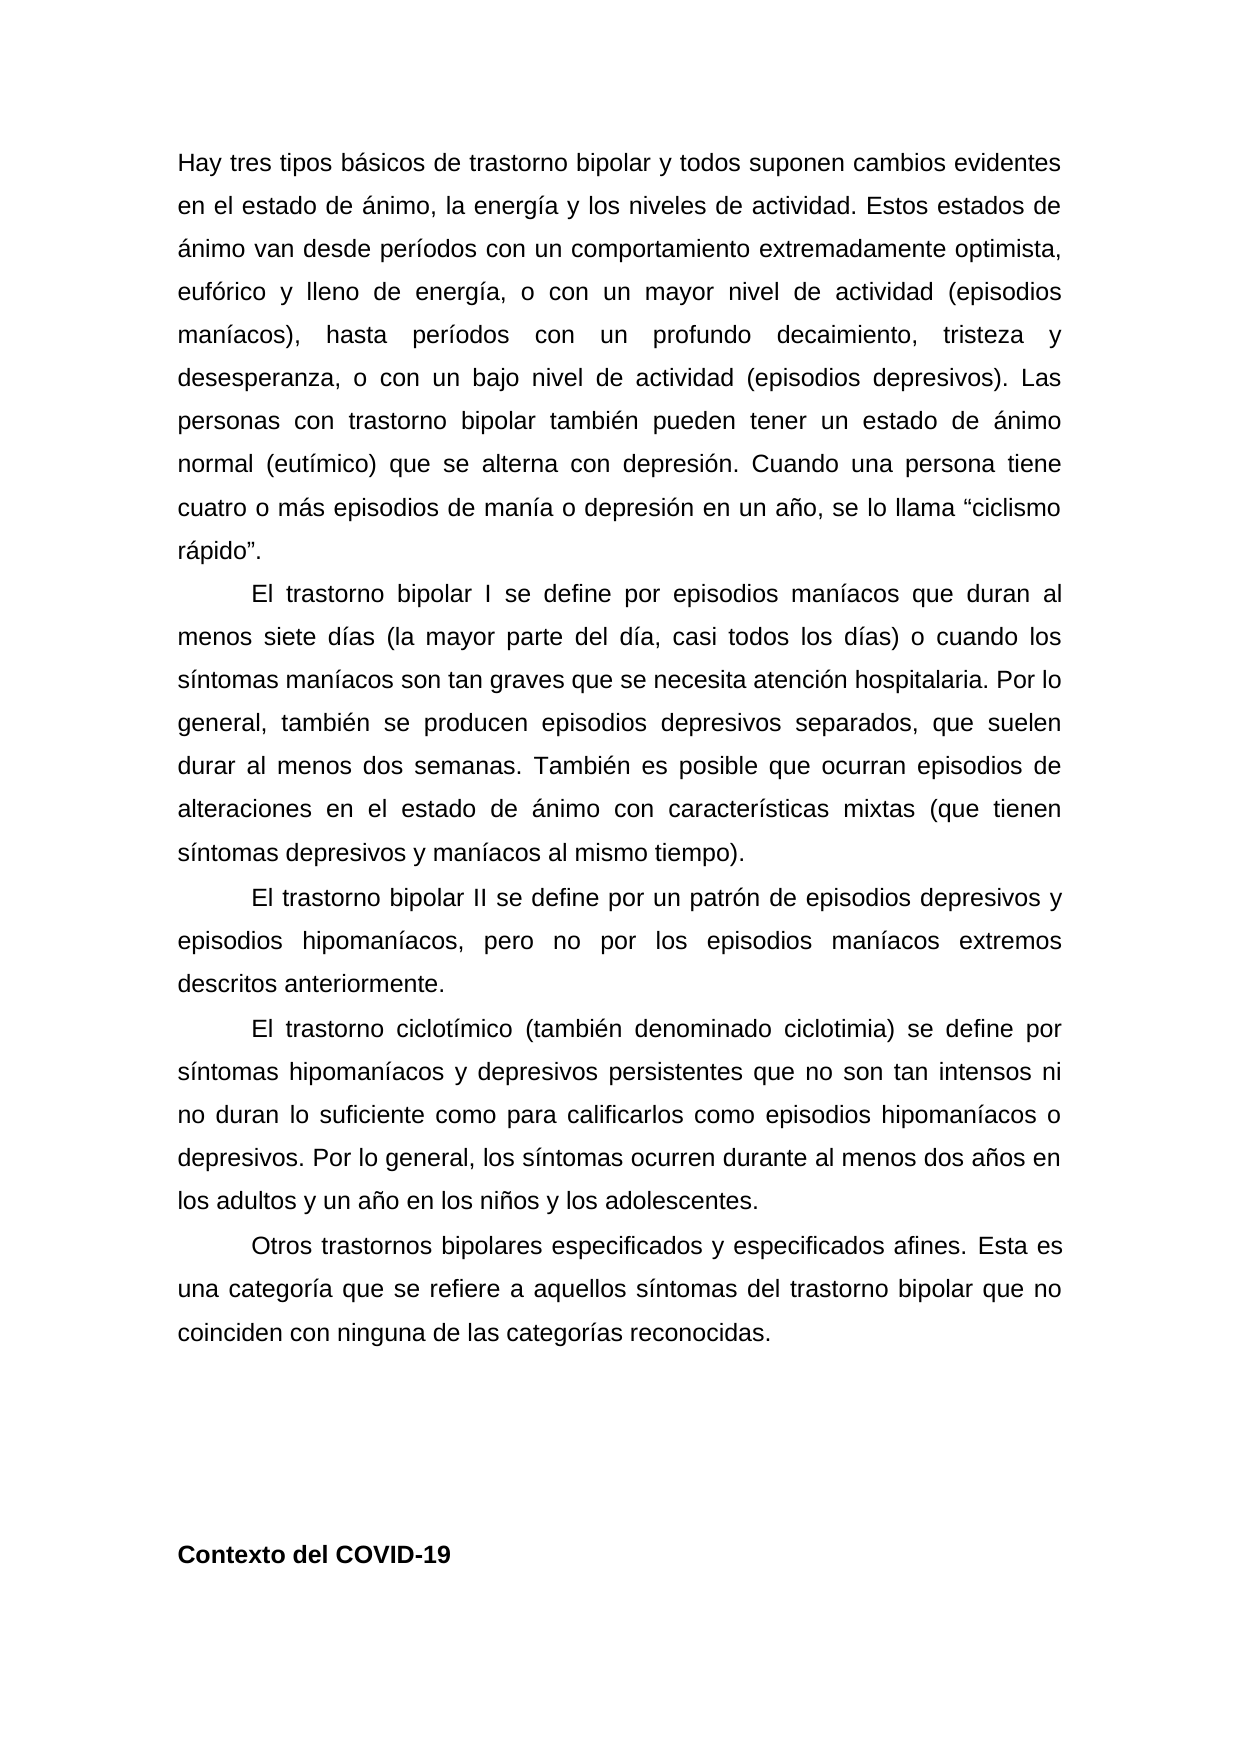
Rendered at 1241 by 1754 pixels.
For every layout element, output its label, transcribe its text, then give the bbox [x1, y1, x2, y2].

list El trastorno bipolar I se define por episodios maníacos que duran al menos siete días (la mayor parte del día, casi todos los días) o cuando los síntomas maníacos son tan graves que se necesita atención hospitalaria. Por lo general, también se producen episodios depresivos separados, que suelen durar al menos dos semanas. También es posible que ocurran episodios de alteraciones en el estado de ánimo con características mixtas (que tienen síntomas depresivos y maníacos al mismo tiempo). [177, 579, 1063, 866]
text Contexto del COVID-19 [177, 1540, 1063, 1569]
list El trastorno ciclotímico (también denominado ciclotimia) se define por síntomas hipomaníacos y depresivos persistentes que no son tan intensos ni no duran lo suficiente como para calificarlos como episodios hipomaníacos o depresivos. Por lo general, los síntomas ocurren durante al menos dos años en los adultos y un año en los niños y los adolescentes. [177, 1014, 1063, 1215]
list Otros trastornos bipolares especificados y especificados afines. Esta es una categoría que se refiere a aquellos síntomas del trastorno bipolar que no coinciden con ninguna de las categorías reconocidas. [177, 1231, 1063, 1346]
text Hay tres tipos básicos de trastorno bipolar y todos suponen cambios evidentes en el estado de ánimo, la energía y los niveles de actividad. Estos estados de ánimo van desde períodos con un comportamiento extremadamente optimista, eufórico y lleno de energía, o con un mayor nivel de actividad (episodios maníacos), hasta períodos con un profundo decaimiento, tristeza y desesperanza, o con un bajo nivel de actividad (episodios depresivos). Las personas con trastorno bipolar también pueden tener un estado de ánimo normal (eutímico) que se alterna con depresión. Cuando una persona tiene cuatro o más episodios de manía o depresión en un año, se lo llama “ciclismo rápido”. [177, 148, 1063, 564]
list El trastorno bipolar II se define por un patrón de episodios depresivos y episodios hipomaníacos, pero no por los episodios maníacos extremos descritos anteriormente. [177, 883, 1063, 998]
